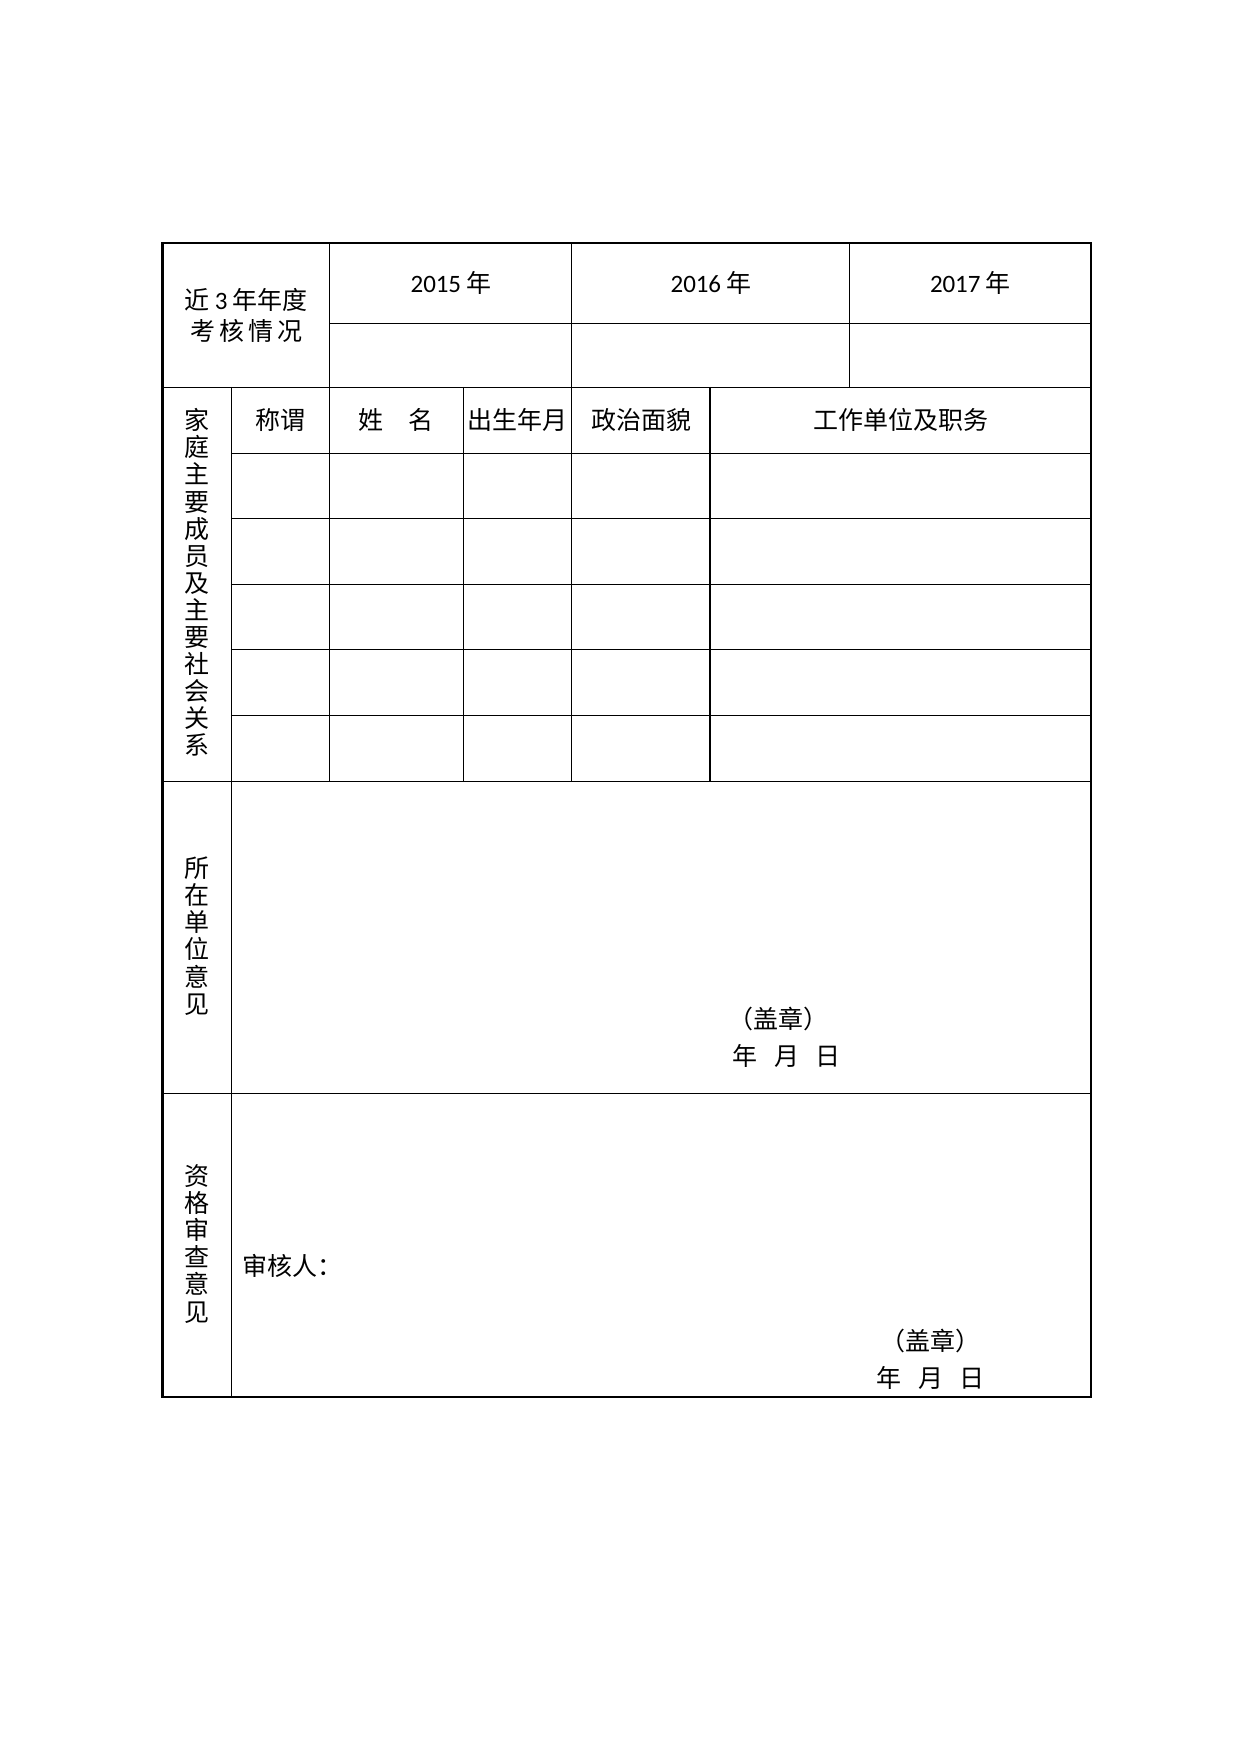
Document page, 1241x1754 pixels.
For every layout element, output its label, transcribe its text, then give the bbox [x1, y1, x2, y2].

table_cell [711, 454, 1090, 518]
table_cell [330, 585, 463, 649]
table_cell [572, 650, 709, 715]
table_cell 姓 名 [330, 388, 463, 452]
table_cell [232, 650, 329, 715]
table_cell [572, 519, 709, 584]
table_cell 所在单位意见 [164, 782, 231, 1093]
table_cell [232, 716, 329, 781]
table_cell [464, 650, 571, 715]
table_cell [711, 519, 1090, 584]
table_header 2015年 [330, 244, 571, 323]
table_cell 家庭主要成员及主要社会关系 [164, 388, 231, 781]
table_cell [330, 519, 463, 584]
table_cell [232, 519, 329, 584]
table_cell 政治面貌 [572, 388, 709, 452]
table_cell [330, 454, 463, 518]
table_cell [711, 650, 1090, 715]
table_cell [572, 716, 709, 781]
table_cell [232, 454, 329, 518]
table_cell 出生年月 [464, 388, 571, 452]
table_cell 审核人： （盖章） 年 月 日 [232, 1094, 1090, 1396]
table_header 近3年年度 考核情况 [164, 244, 329, 387]
table_cell [711, 585, 1090, 649]
table_cell 资格审查意见 [164, 1094, 231, 1396]
table_cell [232, 585, 329, 649]
table_cell [850, 324, 1090, 387]
table_header 2017年 [850, 244, 1090, 323]
table_cell [572, 324, 849, 387]
table_cell [572, 585, 709, 649]
table_cell （盖章） 年 月 日 [232, 782, 1090, 1093]
table_cell 称谓 [232, 388, 329, 452]
table_cell [330, 650, 463, 715]
table_cell [330, 716, 463, 781]
table_header 2016年 [572, 244, 849, 323]
table_cell [464, 519, 571, 584]
table_cell [572, 454, 709, 518]
table_cell [464, 454, 571, 518]
table_cell [464, 585, 571, 649]
table_cell 工作单位及职务 [711, 388, 1090, 452]
table_cell [711, 716, 1090, 781]
table_cell [330, 324, 571, 387]
table_cell [464, 716, 571, 781]
